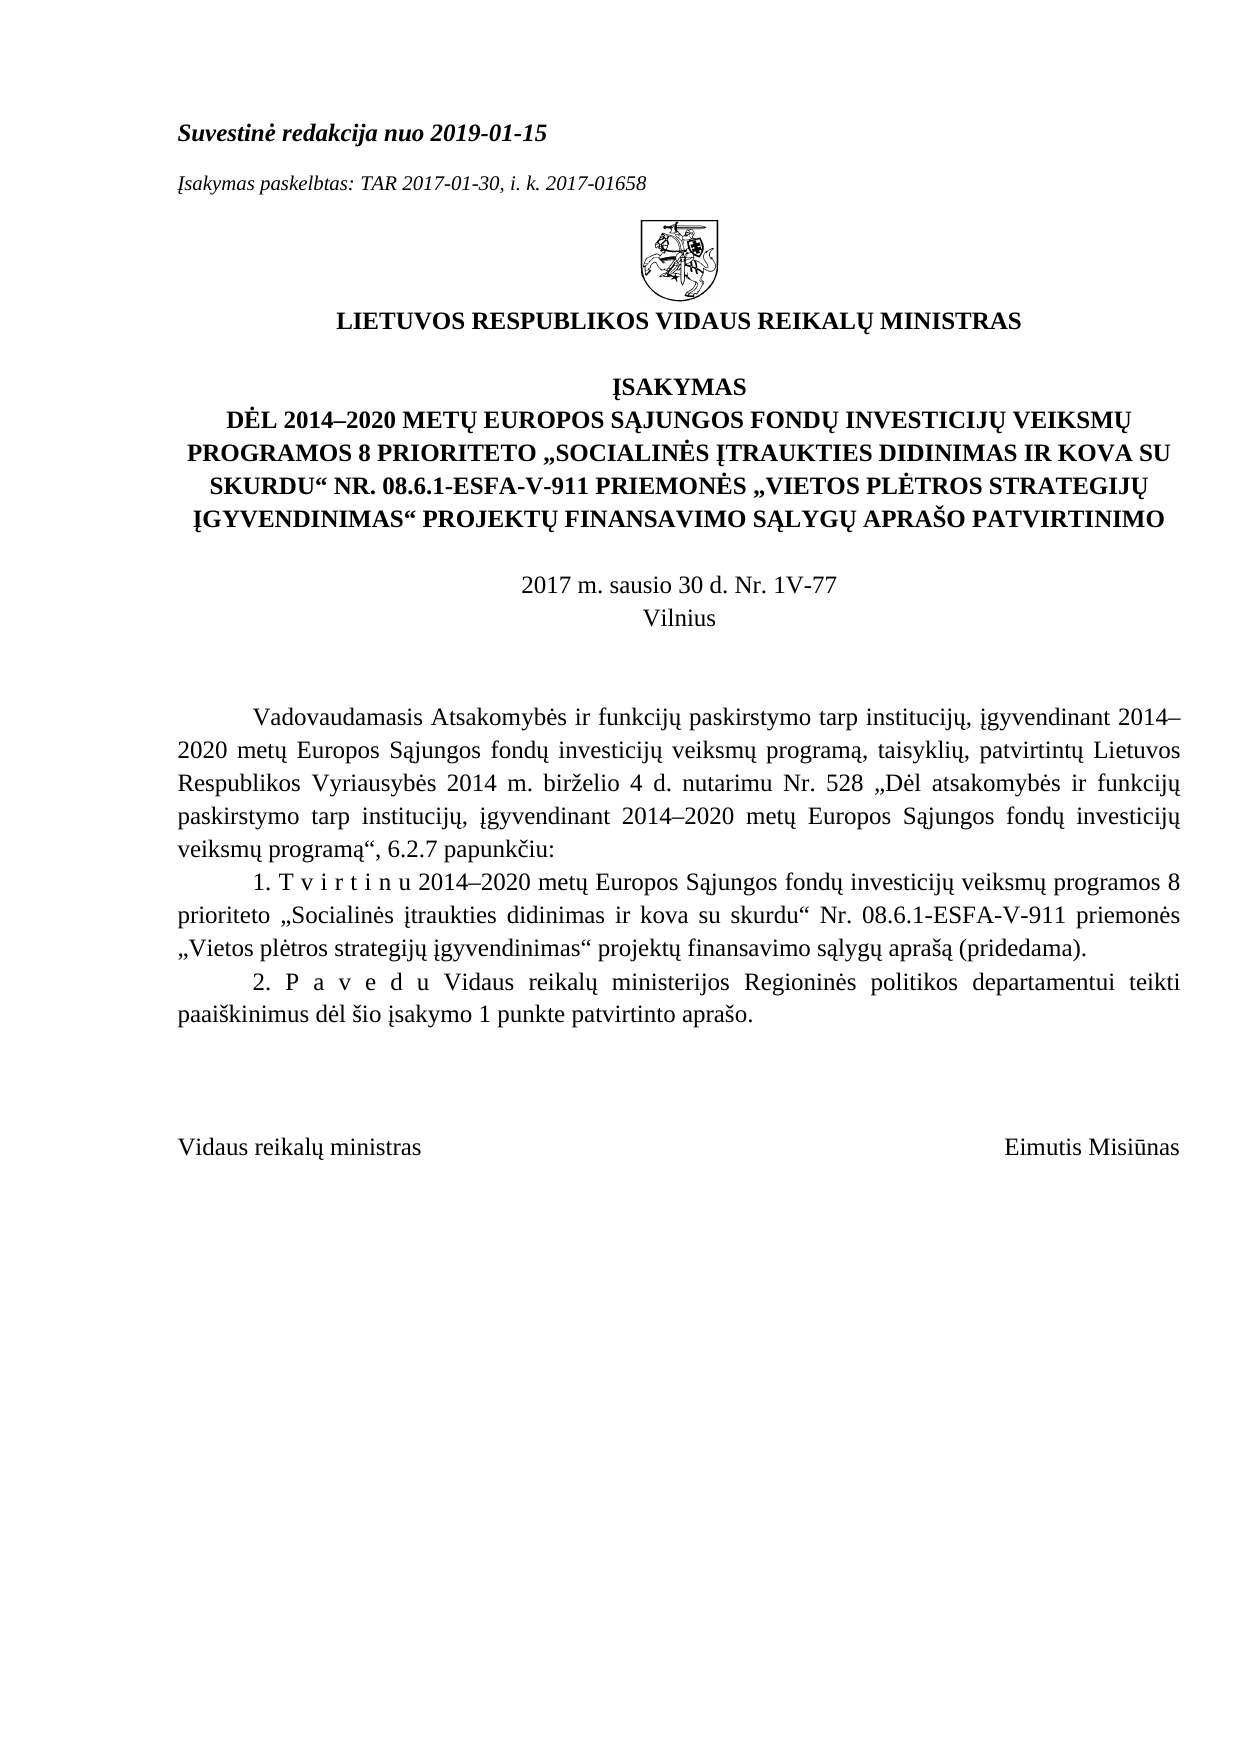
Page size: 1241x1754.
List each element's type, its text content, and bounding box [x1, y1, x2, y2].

text Įsakymas paskelbtas: TAR 2017-01-30, i. k. 2017-01658 [177, 171, 1181, 195]
text 1. T v i r t i n u 2014–2020 metų Europos Sąjungos fondų investicijų veiksmų programos 8 prioriteto „Socialinės įtraukties didinimas ir kova su skurdu“ Nr. 08.6.1-ESFA-V-911 priemonės „Vietos plėtros strategijų įgyvendinimas“ projektų finansavimo sąlygų aprašą (pridedama). [177, 867, 1181, 962]
text Vilnius [177, 603, 1181, 632]
text Vadovaudamasis Atsakomybės ir funkcijų paskirstymo tarp institucijų, įgyvendinant 2014–2020 metų Europos Sąjungos fondų investicijų veiksmų programą, taisyklių, patvirtintų Lietuvos Respublikos Vyriausybės 2014 m. birželio 4 d. nutarimu Nr. 528 „Dėl atsakomybės ir funkcijų paskirstymo tarp institucijų, įgyvendinant 2014–2020 metų Europos Sąjungos fondų investicijų veiksmų programą“, 6.2.7 papunkčiu: [177, 702, 1181, 863]
text LIETUVOS RESPUBLIKOS VIDAUS REIKALŲ MINISTRAS [177, 306, 1181, 335]
text Suvestinė redakcija nuo 2019-01-15 [177, 118, 1181, 147]
text dėl 2014–2020 METŲ EUROPOS SĄJUNGOS FONDŲ INVESTICIJŲ VEIKSMŲ PROGRAMOS 8 PRIORITETO „SOCIALINĖS ĮTRAUKTIES DIDINIMAS IR KOVA SU SKURDU“ NR. 08.6.1-ESFA-V-911 PRIEMONĖS „VIETOS PLĖTROS STRATEGIJŲ ĮGYVENDINIMAS“ PROJEKTŲ FINANSAVIMO SĄLYGŲ APRAŠO patvirtinimo [177, 405, 1181, 533]
text 2017 m. sausio 30 d. Nr. 1V-77 [177, 570, 1181, 599]
text 2. P a v e d u Vidaus reikalų ministerijos Regioninės politikos departamentui teikti paaiškinimus dėl šio įsakymo 1 punkte patvirtinto aprašo. [177, 967, 1181, 1028]
text Vidaus reikalų ministras Eimutis Misiūnas [177, 1132, 1181, 1160]
picture [639, 219, 719, 302]
text ĮSAKYMAS [177, 372, 1181, 401]
